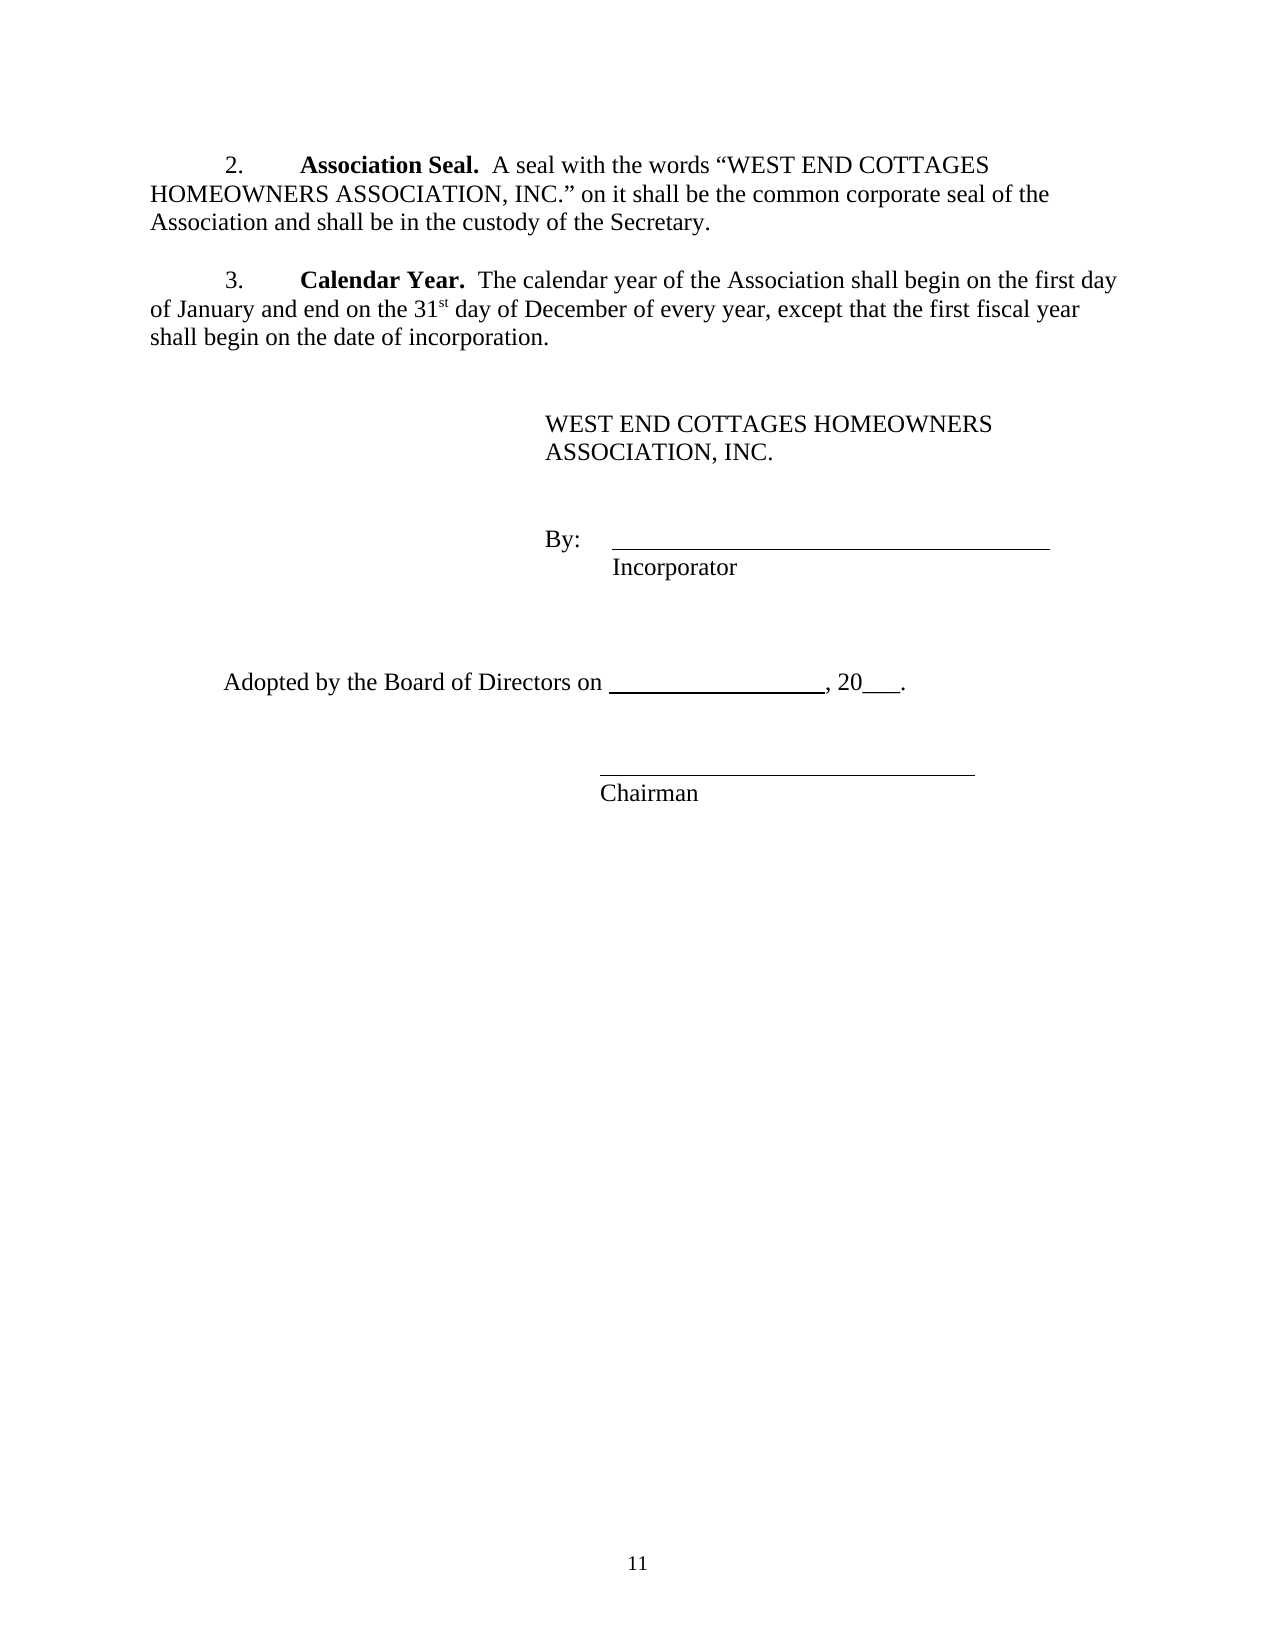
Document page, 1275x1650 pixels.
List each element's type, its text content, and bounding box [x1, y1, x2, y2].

text Incorporator [544, 552, 1125, 581]
text WEST END COTTAGES HOMEOWNERS ASSOCIATION, INC. [545, 409, 1125, 466]
text 3. Calendar Year. The calendar year of the Association shall begin on the first day of January and end on the 31st day of December of every year, except that the first fiscal year shall begin on the date of incorporation. [150, 265, 1125, 351]
text 2. Association Seal. A seal with the words “WEST END COTTAGES HOMEOWNERS ASSOCIATION, INC.” on it shall be the common corporate seal of the Association and shall be in the custody of the Secretary. [150, 150, 1125, 236]
text By: [544, 524, 1125, 552]
text Adopted by the Board of Directors on , 20___. [223, 667, 1125, 696]
text Chairman [150, 778, 1125, 807]
